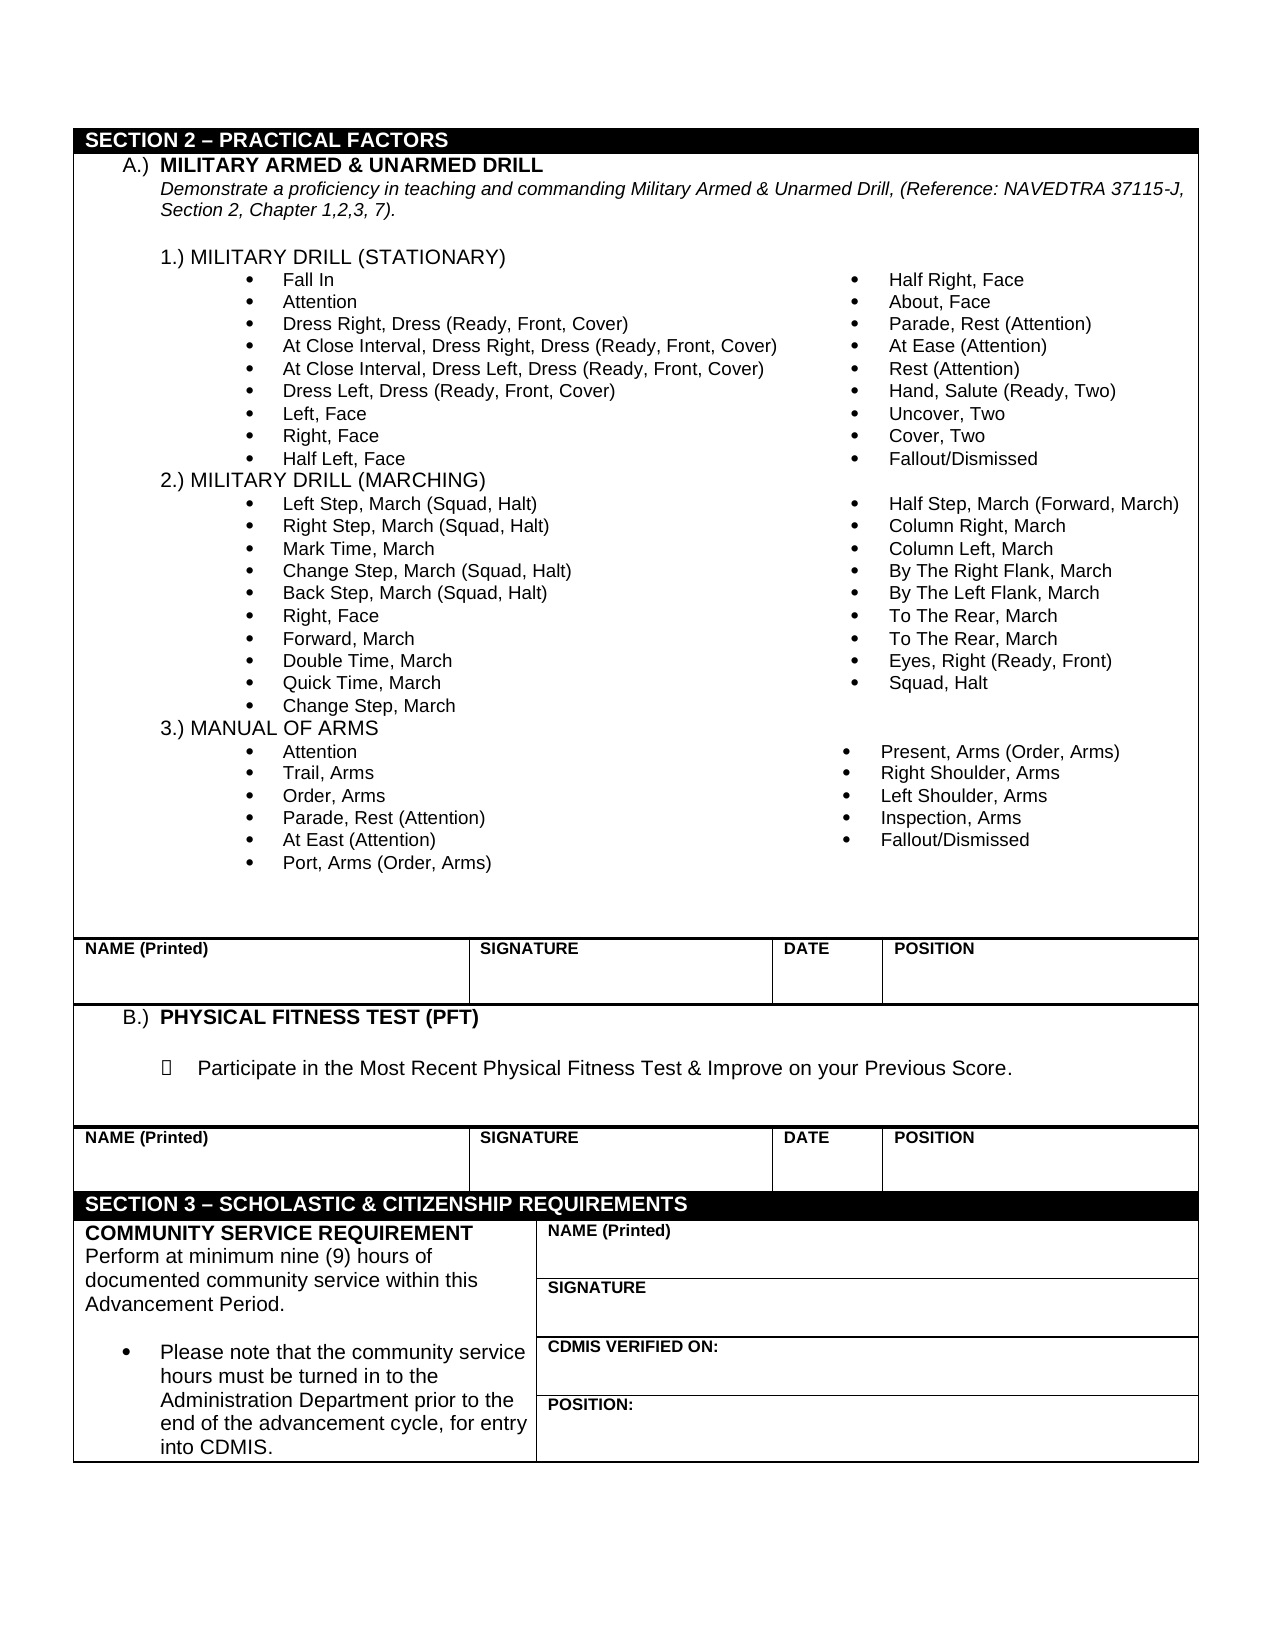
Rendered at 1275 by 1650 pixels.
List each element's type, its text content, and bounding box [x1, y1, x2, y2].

table_cell DATE [773, 940, 882, 1002]
table_cell NAME (Printed) [74, 940, 469, 1002]
table_cell A.) MILITARY ARMED & UNARMED DRILL Demonstrate a proficiency in teaching and commanding Military Armed & Unarmed Drill, (Reference: NAVEDTRA 37115-J, Section 2, Chapter 1,2,3, 7). 1.) MILITARY DRILL (STATIONARY)  Fall In  Half Right, Face  Attention  About, Face  Dress Right, Dress (Ready, Front, Cover)  Parade, Rest (Attention)  At Close Interval, Dress Right, Dress (Ready, Front, Cover)  At Ease (Attention)  At Close Interval, Dress Left, Dress (Ready, Front, Cover)  Rest (Attention)  Dress Left, Dress (Ready, Front, Cover)  Hand, Salute (Ready, Two)  Left, Face  Uncover, Two  Right, Face  Cover, Two  Half Left, Face  Fallout/Dismissed 2.) MILITARY DRILL (MARCHING)  Left Step, March (Squad, Halt)  Half Step, March (Forward, March)  Right Step, March (Squad, Halt)  Column Right, March  Mark Time, March  Column Left, March  Change Step, March (Squad, Halt)  By The Right Flank, March  Back Step, March (Squad, Halt)  By The Left Flank, March  Right, Face  To The Rear, March  Forward, March  To The Rear, March  Double Time, March  Eyes, Right (Ready, Front)  Quick Time, March  Squad, Halt  Change Step, March 3.) MANUAL OF ARMS  Attention  Present, Arms (Order, Arms)  Trail, Arms  Right Shoulder, Arms  Order, Arms  Left Shoulder, Arms  Parade, Rest (Attention)  Inspection, Arms  At East (Attention)  Fallout/Dismissed  Port, Arms (Order, Arms) [74, 154, 1198, 937]
table_cell NAME (Printed) [74, 1129, 469, 1191]
table_cell SIGNATURE [470, 940, 772, 1002]
table_cell POSITION [883, 1129, 1198, 1191]
table_header SECTION 2 – PRACTICAL FACTORS [74, 129, 1198, 153]
table_cell DATE [773, 1129, 882, 1191]
table_cell CDMIS VERIFIED ON: [537, 1338, 1198, 1395]
table_cell SECTION 3 – SCHOLASTIC & CITIZENSHIP REQUIREMENTS [74, 1191, 1198, 1218]
table_cell COMMUNITY SERVICE REQUIREMENT Perform at minimum nine (9) hours of documented community service within this Advancement Period.  Please note that the community service hours must be turned in to the Administration Department prior to the end of the advancement cycle, for entry into CDMIS. [74, 1221, 536, 1461]
table_cell SIGNATURE [470, 1129, 772, 1191]
table_cell POSITION [883, 940, 1198, 1002]
table_cell NAME (Printed) [537, 1221, 1198, 1278]
table_cell B.) PHYSICAL FITNESS TEST (PFT)  Participate in the Most Recent Physical Fitness Test & Improve on your Previous Score. [74, 1006, 1198, 1125]
table_cell POSITION: [537, 1396, 1198, 1461]
table_cell SIGNATURE [537, 1279, 1198, 1336]
